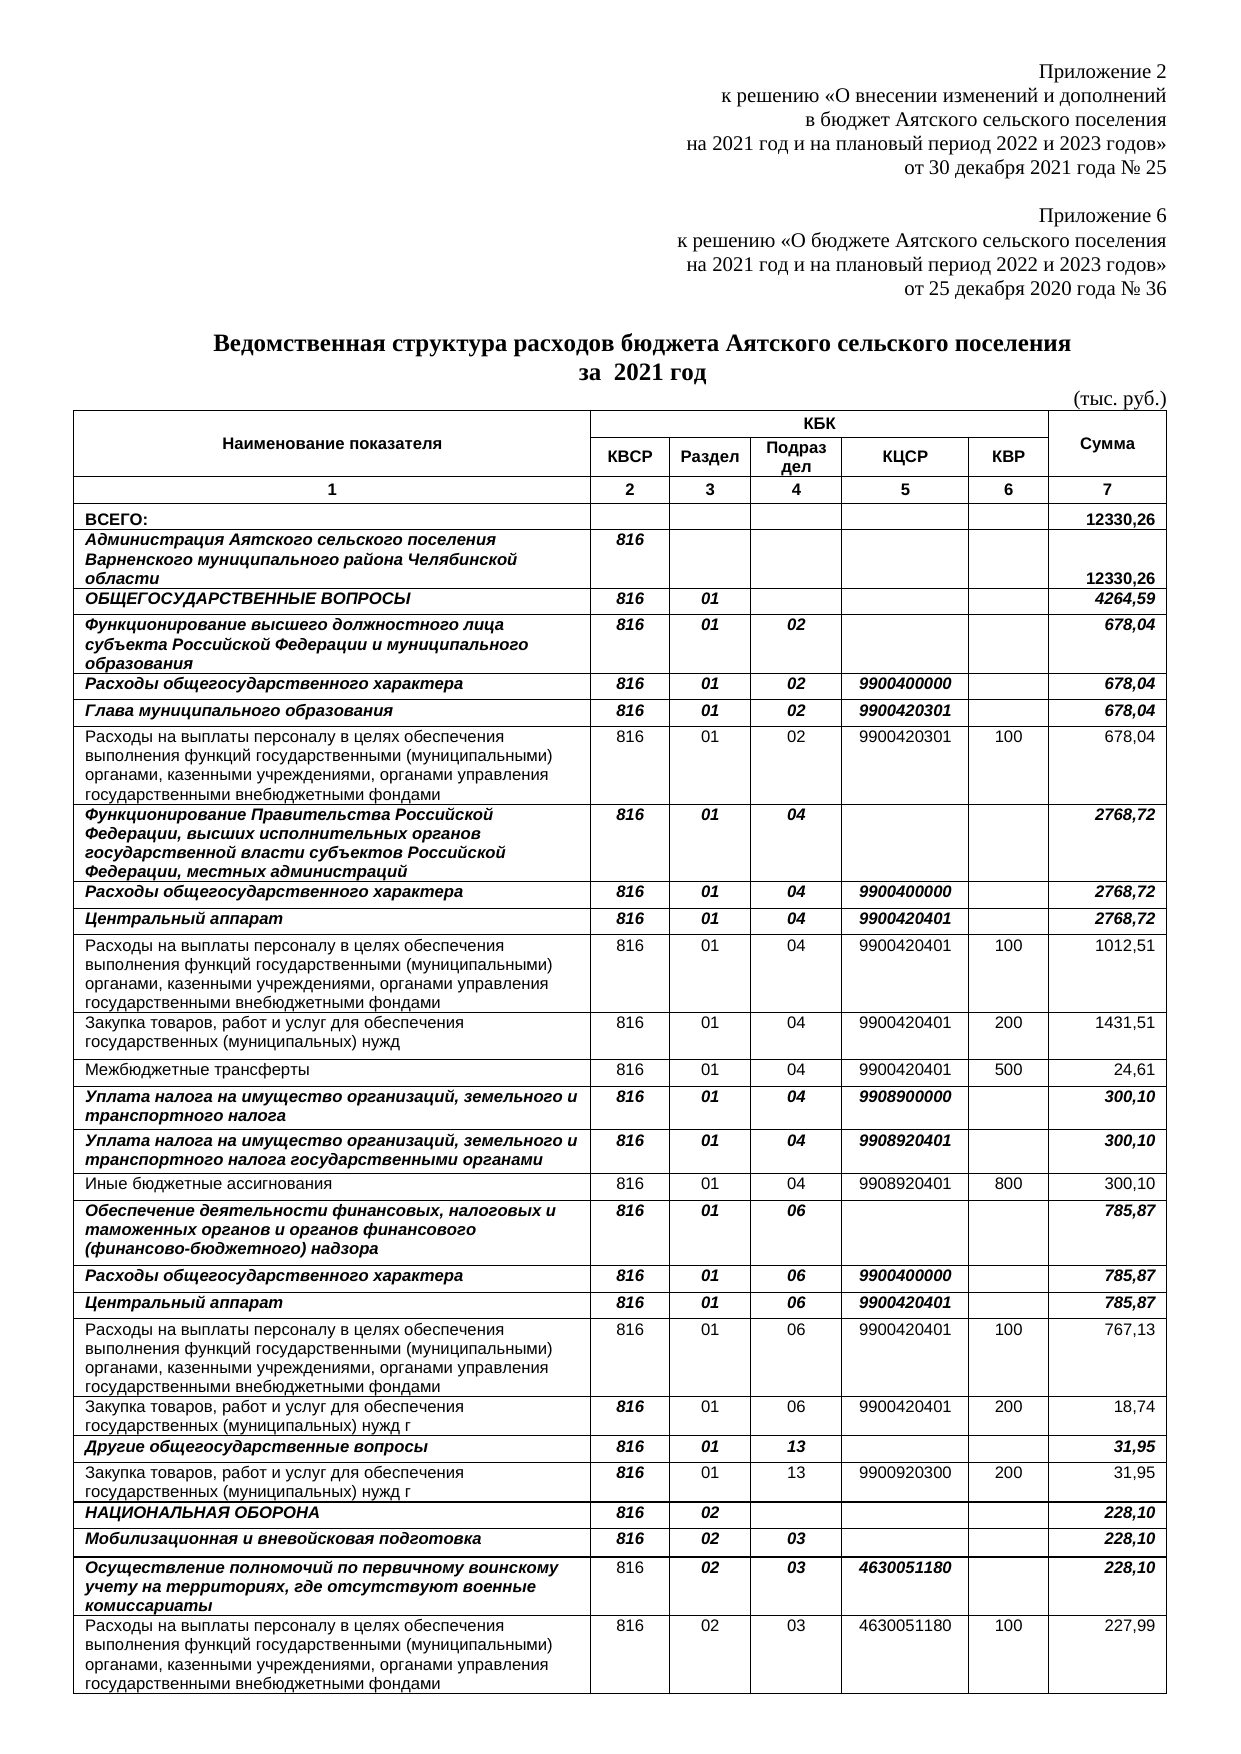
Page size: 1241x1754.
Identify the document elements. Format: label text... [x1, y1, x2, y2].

table_cell [969, 805, 1048, 881]
table_cell Раздел [670, 438, 750, 476]
table_cell 04 [751, 1087, 841, 1129]
table_cell Обеспечение деятельности финансовых, налоговых и таможенных органов и органов финансового (финансово-бюджетного) надзора [74, 1201, 590, 1265]
table_cell 300,10 [1049, 1174, 1166, 1199]
table_cell 816 [591, 1293, 669, 1318]
table_cell 500 [969, 1060, 1048, 1086]
table_cell Функционирование высшего должностного лица субъекта Российской Федерации и муниципального образования [74, 615, 590, 673]
table_cell 816 [591, 1013, 669, 1059]
table_cell 3 [670, 477, 750, 502]
table_cell Мобилизационная и вневойсковая подготовка [74, 1529, 590, 1556]
table_cell 228,10 [1049, 1529, 1166, 1556]
table_cell 816 [591, 1130, 669, 1173]
table_cell 04 [751, 1013, 841, 1059]
table_cell [969, 504, 1048, 529]
table_cell Расходы на выплаты персоналу в целях обеспечения выполнения функций государственными (муниципальными) органами, казенными учреждениями, органами управления государственными внебюджетными фондами [74, 727, 590, 803]
table_cell [969, 1558, 1048, 1615]
table_cell [751, 1503, 841, 1528]
table_cell 816 [591, 805, 669, 881]
table_cell 816 [591, 727, 669, 803]
table_cell 785,87 [1049, 1293, 1166, 1318]
table_cell [751, 504, 841, 529]
table_cell [751, 589, 841, 614]
table_cell 06 [751, 1319, 841, 1396]
table_cell Центральный аппарат [74, 1293, 590, 1318]
table_cell 816 [591, 1463, 669, 1501]
table_cell 01 [670, 727, 750, 803]
table_cell 03 [751, 1558, 841, 1615]
table_cell 9900400000 [842, 1266, 968, 1292]
table_cell [751, 530, 841, 588]
table_cell [969, 1130, 1048, 1173]
table_cell Межбюджетные трансферты [74, 1060, 590, 1086]
table_cell 9908900000 [842, 1087, 968, 1129]
table_cell 816 [591, 1436, 669, 1462]
table_cell 228,10 [1049, 1503, 1166, 1528]
table_cell [842, 1529, 968, 1556]
table_cell 01 [670, 882, 750, 908]
table_cell 816 [591, 1174, 669, 1199]
table_cell Осуществление полномочий по первичному воинскому учету на территориях, где отсутствуют военные комиссариаты [74, 1558, 590, 1615]
table_cell 200 [969, 1463, 1048, 1501]
table_cell 01 [670, 935, 750, 1012]
table_cell 9900420301 [842, 727, 968, 803]
table_cell 200 [969, 1013, 1048, 1059]
table_cell 816 [591, 589, 669, 614]
table_cell 9900420401 [842, 1013, 968, 1059]
table_cell 02 [751, 700, 841, 726]
table_cell 816 [591, 1087, 669, 1129]
text к решению «О внесении изменений и дополнений [118, 83, 1167, 107]
table_cell 4630051180 [842, 1558, 968, 1615]
table_cell Администрация Аятского сельского поселения Варненского муниципального района Челябинской области [74, 530, 590, 588]
table_cell Расходы общегосударственного характера [74, 882, 590, 908]
table_cell 9900420401 [842, 1319, 968, 1396]
table_cell Закупка товаров, работ и услуг для обеспечения государственных (муниципальных) нужд [74, 1013, 590, 1059]
table_cell 9900400000 [842, 674, 968, 699]
table_cell 03 [751, 1529, 841, 1556]
table_cell Закупка товаров, работ и услуг для обеспечения государственных (муниципальных) нужд г [74, 1397, 590, 1435]
table_cell 9900920300 [842, 1463, 968, 1501]
table_cell 01 [670, 1130, 750, 1173]
table_cell 816 [591, 1266, 669, 1292]
table_cell 100 [969, 935, 1048, 1012]
table_cell 01 [670, 1087, 750, 1129]
text (тыс. руб.) [118, 386, 1167, 410]
table_cell 01 [670, 1060, 750, 1086]
table_cell 9908920401 [842, 1130, 968, 1173]
text Приложение 6 [118, 203, 1167, 227]
table_cell 01 [670, 805, 750, 881]
table_cell ВСЕГО: [74, 504, 590, 529]
table_cell 02 [670, 1529, 750, 1556]
table_cell 9908920401 [842, 1174, 968, 1199]
table_cell 01 [670, 1201, 750, 1265]
table_cell Уплата налога на имущество организаций, земельного и транспортного налога государственными органами [74, 1130, 590, 1173]
table_cell 300,10 [1049, 1130, 1166, 1173]
text от 30 декабря 2021 года № 25 [118, 155, 1167, 179]
table_cell 2768,72 [1049, 805, 1166, 881]
table_cell [969, 589, 1048, 614]
table_cell [842, 805, 968, 881]
text на 2021 год и на плановый период 2022 и 2023 годов» [118, 252, 1167, 276]
table_cell Функционирование Правительства Российской Федерации, высших исполнительных органов государственной власти субъектов Российской Федерации, местных администраций [74, 805, 590, 881]
table_cell 2768,72 [1049, 909, 1166, 934]
table_cell 100 [969, 1616, 1048, 1693]
table_cell [969, 1529, 1048, 1556]
text в бюджет Аятского сельского поселения [118, 107, 1167, 131]
table_cell 01 [670, 1397, 750, 1435]
table_cell 9900420401 [842, 909, 968, 934]
table_cell 9900420401 [842, 935, 968, 1012]
table_header Наименование показателя [74, 411, 590, 476]
table_cell 227,99 [1049, 1616, 1166, 1693]
table_cell [969, 674, 1048, 699]
table_cell 678,04 [1049, 727, 1166, 803]
text на 2021 год и на плановый период 2022 и 2023 годов» [118, 131, 1167, 155]
table_cell КВР [969, 438, 1048, 476]
text Ведомственная структура расходов бюджета Аятского сельского поселения [118, 328, 1167, 357]
table_cell Центральный аппарат [74, 909, 590, 934]
table_cell 816 [591, 700, 669, 726]
table_cell 04 [751, 1174, 841, 1199]
table_cell 678,04 [1049, 615, 1166, 673]
table_cell 04 [751, 909, 841, 934]
table_cell 06 [751, 1397, 841, 1435]
table_cell КЦСР [842, 438, 968, 476]
table_cell 6 [969, 477, 1048, 502]
table_cell 816 [591, 935, 669, 1012]
table_cell [969, 882, 1048, 908]
table_cell 01 [670, 1319, 750, 1396]
table_cell 01 [670, 615, 750, 673]
table_cell Расходы общегосударственного характера [74, 1266, 590, 1292]
table_cell [842, 504, 968, 529]
table_cell 01 [670, 674, 750, 699]
table_cell 100 [969, 727, 1048, 803]
table_cell 06 [751, 1293, 841, 1318]
table_cell 816 [591, 1397, 669, 1435]
table_cell 4630051180 [842, 1616, 968, 1693]
table_cell [670, 504, 750, 529]
text Приложение 2 [118, 59, 1167, 83]
table_cell 01 [670, 1266, 750, 1292]
table_cell 816 [591, 530, 669, 588]
text за 2021 год [118, 357, 1167, 386]
table_cell 01 [670, 1436, 750, 1462]
table_cell Подраздел [751, 438, 841, 476]
table_cell Расходы на выплаты персоналу в целях обеспечения выполнения функций государственными (муниципальными) органами, казенными учреждениями, органами управления государственными внебюджетными фондами [74, 1319, 590, 1396]
table_cell [842, 530, 968, 588]
table_cell НАЦИОНАЛЬНАЯ ОБОРОНА [74, 1503, 590, 1528]
table_cell 1012,51 [1049, 935, 1166, 1012]
table_cell 4264,59 [1049, 589, 1166, 614]
table_cell 816 [591, 1616, 669, 1693]
table_cell [969, 1436, 1048, 1462]
table_cell 04 [751, 1060, 841, 1086]
table_cell Расходы на выплаты персоналу в целях обеспечения выполнения функций государственными (муниципальными) органами, казенными учреждениями, органами управления государственными внебюджетными фондами [74, 1616, 590, 1693]
table_cell 02 [751, 727, 841, 803]
table_cell Иные бюджетные ассигнования [74, 1174, 590, 1199]
table_cell 816 [591, 674, 669, 699]
table_cell 9900420301 [842, 700, 968, 726]
table_cell КВСР [591, 438, 669, 476]
table_cell 200 [969, 1397, 1048, 1435]
table_cell 01 [670, 700, 750, 726]
table_cell 5 [842, 477, 968, 502]
table_cell [969, 909, 1048, 934]
table_cell 9900420401 [842, 1397, 968, 1435]
table_cell [969, 1201, 1048, 1265]
table_cell 01 [670, 909, 750, 934]
table_cell 9900420401 [842, 1293, 968, 1318]
table_cell [969, 615, 1048, 673]
table_cell [969, 1266, 1048, 1292]
table_cell Закупка товаров, работ и услуг для обеспечения государственных (муниципальных) нужд г [74, 1463, 590, 1501]
table_cell 01 [670, 1174, 750, 1199]
table_cell 300,10 [1049, 1087, 1166, 1129]
table_cell [591, 504, 669, 529]
table_cell 816 [591, 1503, 669, 1528]
table_cell 816 [591, 1319, 669, 1396]
table_cell 13 [751, 1463, 841, 1501]
table_cell [842, 615, 968, 673]
table_cell 01 [670, 1013, 750, 1059]
table_cell 816 [591, 1060, 669, 1086]
table_cell 31,95 [1049, 1463, 1166, 1501]
table_cell 12330,26 [1049, 504, 1166, 529]
table_cell 678,04 [1049, 674, 1166, 699]
table_cell 04 [751, 882, 841, 908]
table_cell [842, 1201, 968, 1265]
table_cell 100 [969, 1319, 1048, 1396]
table_cell [969, 530, 1048, 588]
table_cell 800 [969, 1174, 1048, 1199]
table_cell 06 [751, 1266, 841, 1292]
table_cell 816 [591, 615, 669, 673]
table_cell 18,74 [1049, 1397, 1166, 1435]
table_cell 03 [751, 1616, 841, 1693]
table_cell 02 [670, 1616, 750, 1693]
table_cell 06 [751, 1201, 841, 1265]
table_cell [842, 1503, 968, 1528]
table_cell 01 [670, 1463, 750, 1501]
table_cell 1 [74, 477, 590, 502]
table_cell [842, 589, 968, 614]
table_cell [969, 1503, 1048, 1528]
table_cell 31,95 [1049, 1436, 1166, 1462]
table_cell Глава муниципального образования [74, 700, 590, 726]
table_cell [842, 1436, 968, 1462]
table_cell 785,87 [1049, 1201, 1166, 1265]
table_cell 4 [751, 477, 841, 502]
table_cell 816 [591, 1558, 669, 1615]
table_cell 2 [591, 477, 669, 502]
table_cell 816 [591, 1529, 669, 1556]
table_cell 785,87 [1049, 1266, 1166, 1292]
table_cell 02 [670, 1503, 750, 1528]
table_cell [670, 530, 750, 588]
text к решению «О бюджете Аятского сельского поселения [118, 227, 1167, 252]
table_cell 04 [751, 1130, 841, 1173]
table_cell 02 [670, 1558, 750, 1615]
table_header Сумма [1049, 411, 1166, 476]
table_cell 9900420401 [842, 1060, 968, 1086]
table_cell 7 [1049, 477, 1166, 502]
table_cell 816 [591, 882, 669, 908]
table_cell Другие общегосударственные вопросы [74, 1436, 590, 1462]
table_cell 13 [751, 1436, 841, 1462]
table_cell [969, 700, 1048, 726]
table_cell Расходы общегосударственного характера [74, 674, 590, 699]
table_cell 767,13 [1049, 1319, 1166, 1396]
table_cell 01 [670, 589, 750, 614]
table_cell 2768,72 [1049, 882, 1166, 908]
table_cell ОБЩЕГОСУДАРСТВЕННЫЕ ВОПРОСЫ [74, 589, 590, 614]
table_cell 678,04 [1049, 700, 1166, 726]
table_cell 04 [751, 805, 841, 881]
table_cell [969, 1087, 1048, 1129]
table_cell Расходы на выплаты персоналу в целях обеспечения выполнения функций государственными (муниципальными) органами, казенными учреждениями, органами управления государственными внебюджетными фондами [74, 935, 590, 1012]
table_cell 04 [751, 935, 841, 1012]
table_cell 9900400000 [842, 882, 968, 908]
table_cell 816 [591, 909, 669, 934]
table_cell 01 [670, 1293, 750, 1318]
table_cell 02 [751, 615, 841, 673]
table_cell 816 [591, 1201, 669, 1265]
table_header КБК [591, 411, 1048, 437]
table_cell 02 [751, 674, 841, 699]
table_cell 12330,26 [1049, 530, 1166, 588]
text от 25 декабря 2020 года № 36 [118, 276, 1167, 300]
table_cell [969, 1293, 1048, 1318]
table_cell 228,10 [1049, 1558, 1166, 1615]
table_cell Уплата налога на имущество организаций, земельного и транспортного налога [74, 1087, 590, 1129]
table_cell 24,61 [1049, 1060, 1166, 1086]
table_cell 1431,51 [1049, 1013, 1166, 1059]
